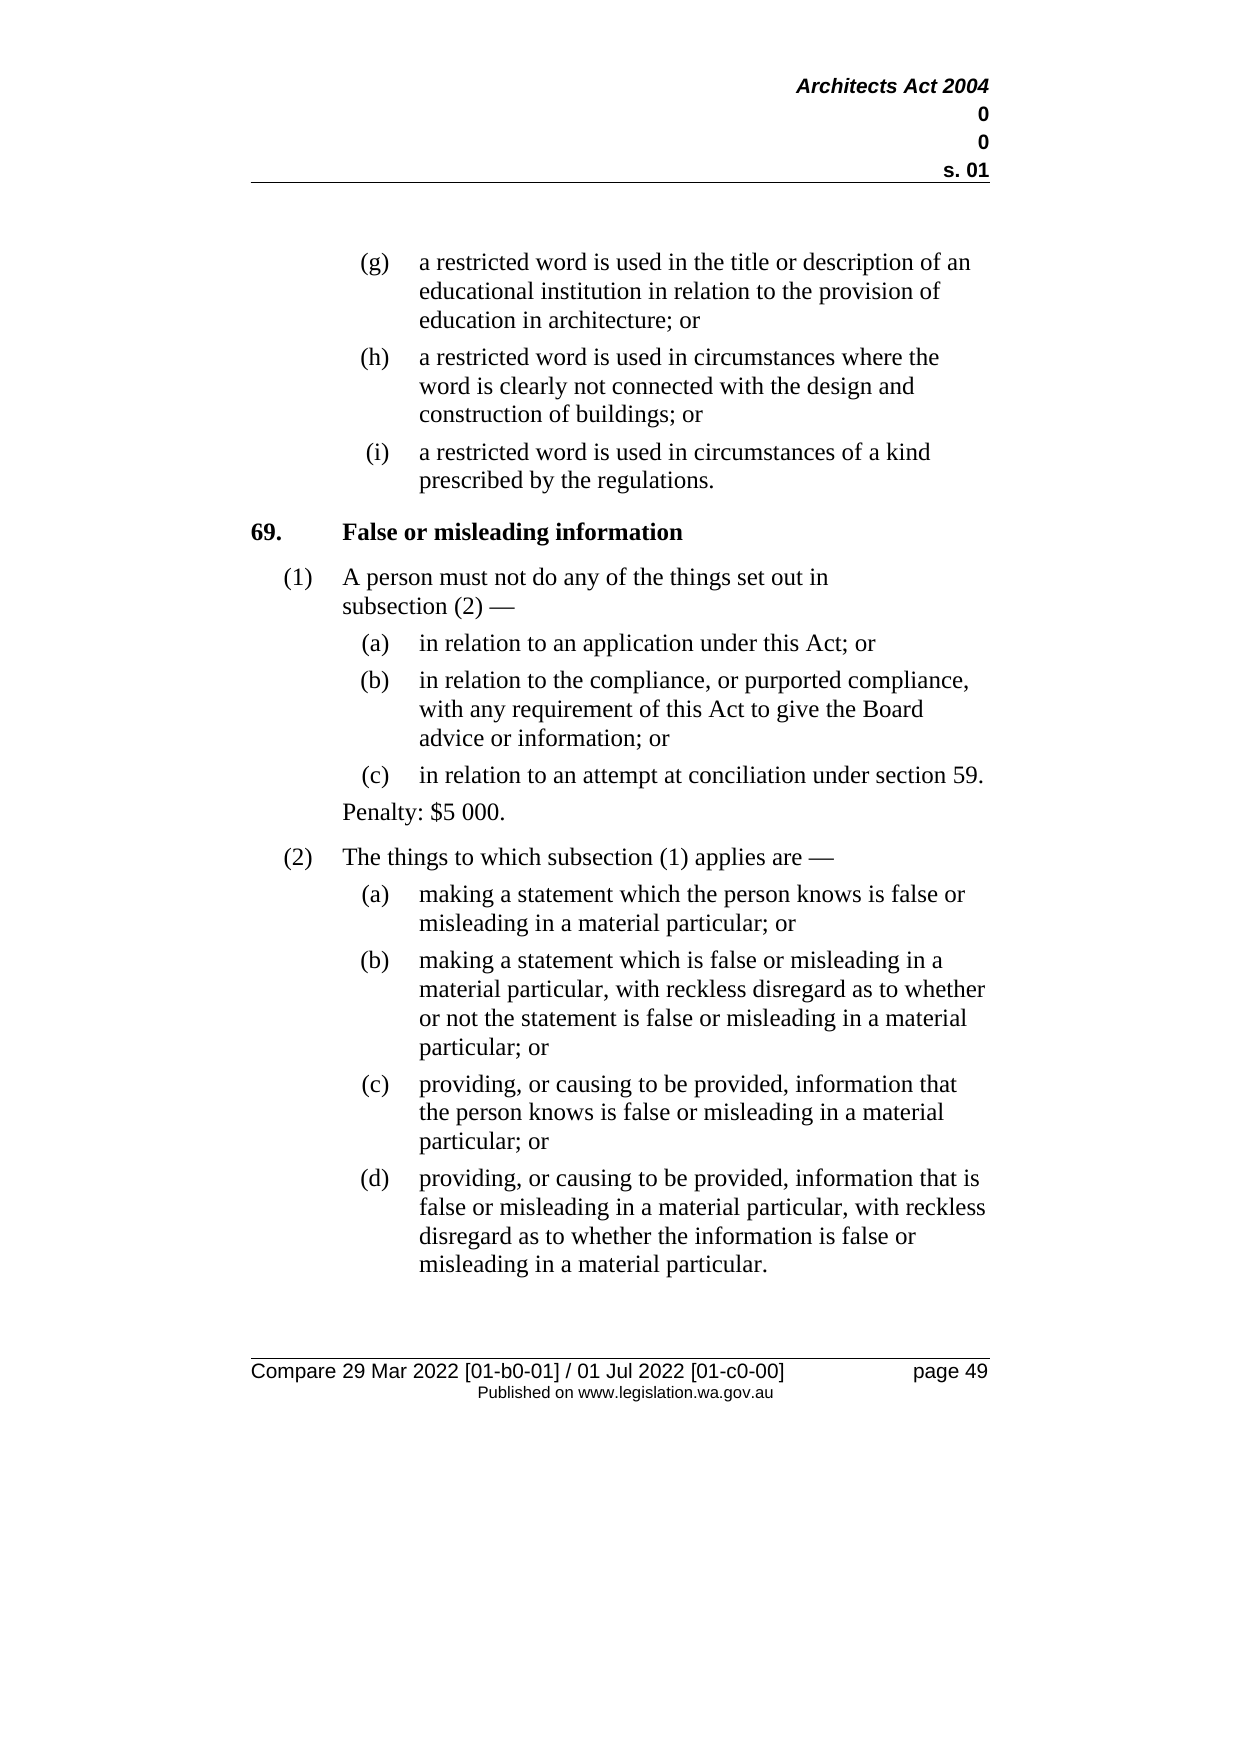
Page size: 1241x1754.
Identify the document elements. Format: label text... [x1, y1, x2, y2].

text (g) a restricted word is used in the title or description of an educational institution in relation to the provision of education in architecture; or [251, 247, 990, 334]
text (b) making a statement which is false or misleading in a material particular, with reckless disregard as to whether or not the statement is false or misleading in a material particular; or [251, 945, 990, 1060]
text (h) a restricted word is used in circumstances where the word is clearly not connected with the design and construction of buildings; or [251, 342, 990, 428]
text (c) providing, or causing to be provided, information that the person knows is false or misleading in a material particular; or [251, 1069, 990, 1155]
subtitle 69. False or misleading information [251, 517, 990, 546]
text (a) making a statement which the person knows is false or misleading in a material particular; or [251, 879, 990, 937]
text (b) in relation to the compliance, or purported compliance, with any requirement of this Act to give the Board advice or information; or [251, 665, 990, 752]
text (c) in relation to an attempt at conciliation under section 59. [251, 760, 990, 789]
text (1) A person must not do any of the things set out in subsection (2) — [251, 562, 990, 620]
text (2) The things to which subsection (1) applies are — [251, 842, 990, 871]
text Penalty: $5 000. [251, 797, 990, 826]
text (d) providing, or causing to be provided, information that is false or misleading in a material particular, with reckless disregard as to whether the information is false or misleading in a material particular. [251, 1163, 990, 1278]
text (a) in relation to an application under this Act; or [251, 628, 990, 657]
text (i) a restricted word is used in circumstances of a kind prescribed by the regulations. [251, 437, 990, 494]
